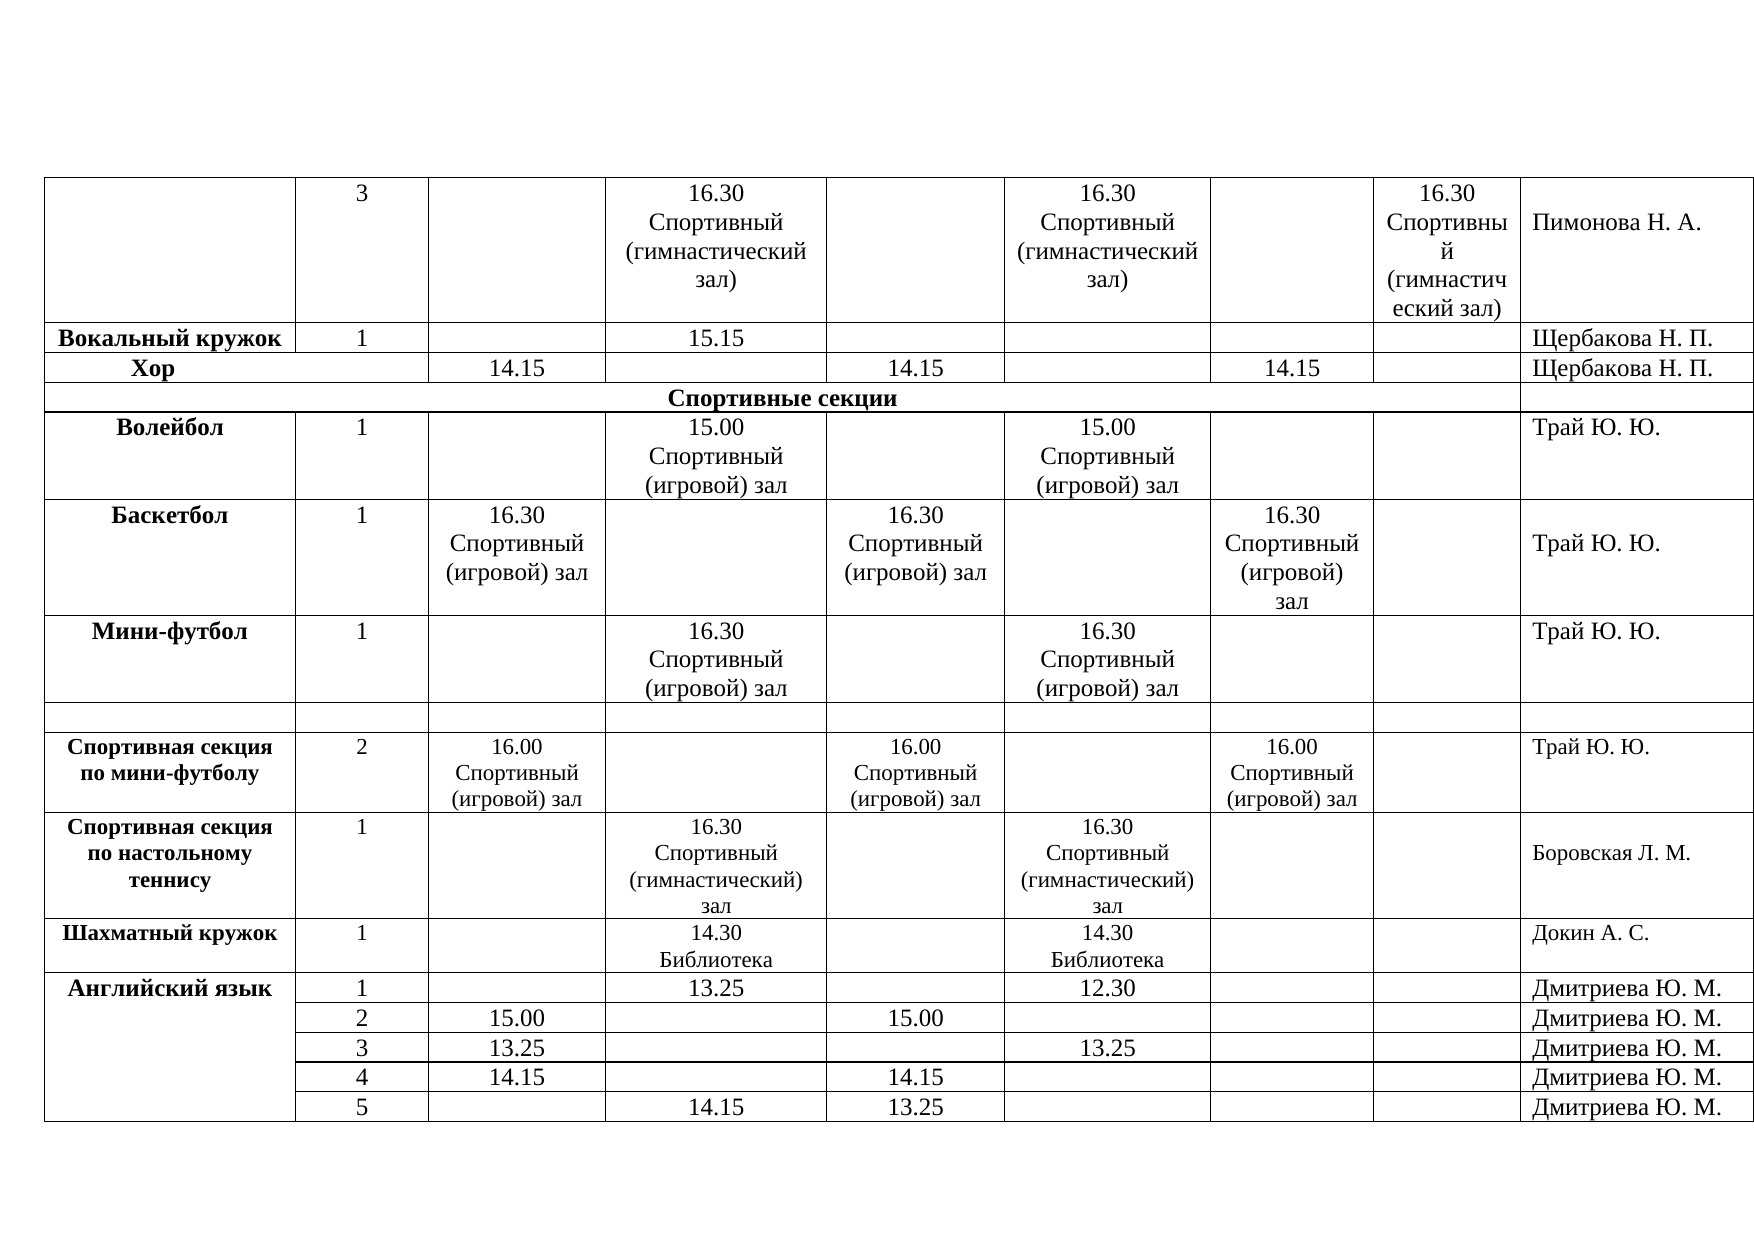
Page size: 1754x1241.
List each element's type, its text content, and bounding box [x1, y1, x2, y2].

table_cell 16.30 Спортивный (гимнастический зал) [606, 178, 826, 322]
table_cell 16.30 Спортивный (игровой) зал [1211, 500, 1373, 615]
table_cell [429, 703, 605, 732]
table_cell [827, 616, 1004, 702]
table_cell [1211, 703, 1373, 732]
table_cell 16.00 Спортивный (игровой) зал [429, 733, 605, 812]
table_cell [827, 813, 1004, 918]
table_cell [1374, 1003, 1520, 1032]
table_cell 15.00 [827, 1003, 1004, 1032]
table_cell 14.15 [429, 353, 605, 382]
table_cell [606, 1063, 826, 1091]
table_cell [1211, 1033, 1373, 1061]
table_cell [1005, 1092, 1210, 1121]
table_cell 16.30 Спортивный (игровой) зал [606, 616, 826, 702]
table_cell [1374, 1033, 1520, 1061]
table_cell Вокальный кружок [45, 323, 295, 352]
table_cell 16.30 Спортивный (гимнастический зал) [1005, 178, 1210, 322]
table_cell 12.30 [1005, 973, 1210, 1002]
table_cell Трай Ю. Ю. [1521, 616, 1753, 702]
table_cell 15.00 Спортивный (игровой) зал [606, 413, 826, 499]
table_cell [827, 703, 1004, 732]
table_cell [1005, 703, 1210, 732]
table_cell [1374, 1092, 1520, 1121]
table_cell Дмитриева Ю. М. [1521, 1092, 1753, 1121]
table_cell [1211, 1063, 1373, 1091]
table_cell [429, 178, 605, 322]
table_cell 1 [296, 919, 428, 972]
table_cell Баскетбол [45, 500, 295, 615]
table_cell Трай Ю. Ю. [1521, 413, 1753, 499]
table_cell [1211, 813, 1373, 918]
table_cell 14.15 [1211, 353, 1373, 382]
table_cell 16.30 Спортивный (игровой) зал [1005, 616, 1210, 702]
table_cell [1211, 323, 1373, 352]
table_cell [1374, 323, 1520, 352]
table_cell 14.30 Библиотека [1005, 919, 1210, 972]
table_cell [1521, 383, 1753, 411]
table_cell [606, 500, 826, 615]
table_cell [1374, 616, 1520, 702]
table_cell [429, 323, 605, 352]
table_cell [1374, 733, 1520, 812]
table_cell [606, 733, 826, 812]
table_cell [606, 353, 826, 382]
table_cell [1374, 703, 1520, 732]
table_cell Мини-футбол [45, 616, 295, 702]
table_cell Английский язык [45, 973, 295, 1121]
table_cell 3 [296, 178, 428, 322]
table_cell Дмитриева Ю. М. [1521, 1003, 1753, 1032]
table_cell [606, 1033, 826, 1061]
table_cell 14.15 [827, 1063, 1004, 1091]
table_cell 1 [296, 323, 428, 352]
table_cell [606, 703, 826, 732]
table_cell [1374, 353, 1520, 382]
table_cell 3 [296, 1033, 428, 1061]
table_cell 4 [296, 1063, 428, 1091]
table_cell 14.30 Библиотека [606, 919, 826, 972]
table_cell [1005, 353, 1210, 382]
table_cell Дмитриева Ю. М. [1521, 1033, 1753, 1061]
table_cell 15.15 [606, 323, 826, 352]
table_cell 13.25 [1005, 1033, 1210, 1061]
table_cell [1005, 733, 1210, 812]
table_cell [1211, 1003, 1373, 1032]
table_cell [827, 973, 1004, 1002]
table_cell [1005, 1063, 1210, 1091]
table_cell 16.30 Спортивный (игровой) зал [429, 500, 605, 615]
table_cell Дмитриева Ю. М. [1521, 973, 1753, 1002]
table_cell 13.25 [429, 1033, 605, 1061]
table_cell Спортивная секция по мини-футболу [45, 733, 295, 812]
table_cell Волейбол [45, 413, 295, 499]
table_cell [429, 413, 605, 499]
table_cell [1374, 919, 1520, 972]
table_cell 16.30 Спортивный (игровой) зал [827, 500, 1004, 615]
table_cell [1211, 616, 1373, 702]
table_cell [1374, 500, 1520, 615]
table_cell [45, 703, 295, 732]
table_cell 16.30 Спортивный (гимнастический) зал [606, 813, 826, 918]
table_cell Трай Ю. Ю. [1521, 500, 1753, 615]
table_cell 16.30 Спортивный (гимнастический) зал [1005, 813, 1210, 918]
table_cell 16.00 Спортивный (игровой) зал [827, 733, 1004, 812]
table_cell Щербакова Н. П. [1521, 353, 1753, 382]
table_cell [827, 413, 1004, 499]
table_cell [429, 813, 605, 918]
table_cell 13.25 [827, 1092, 1004, 1121]
table_cell 1 [296, 413, 428, 499]
table_cell Пимонова Н. А. [1521, 178, 1753, 322]
table_cell Шахматный кружок [45, 919, 295, 972]
table_cell Дмитриева Ю. М. [1521, 1063, 1753, 1091]
table_cell [429, 919, 605, 972]
table_cell 14.15 [429, 1063, 605, 1091]
table_cell [1211, 413, 1373, 499]
table_cell 1 [296, 813, 428, 918]
table_cell [1374, 813, 1520, 918]
table_cell [827, 323, 1004, 352]
table_cell [827, 1033, 1004, 1061]
table_cell Щербакова Н. П. [1521, 323, 1753, 352]
table_cell Докин А. С. [1521, 919, 1753, 972]
table_cell 14.15 [606, 1092, 826, 1121]
table_cell [429, 973, 605, 1002]
table_cell 2 [296, 733, 428, 812]
table_cell Спортивные секции [45, 383, 1520, 411]
table_cell [1211, 973, 1373, 1002]
table_cell [1374, 413, 1520, 499]
table_cell [429, 616, 605, 702]
table_cell [1521, 703, 1753, 732]
table_cell 2 [296, 1003, 428, 1032]
table_cell 1 [296, 500, 428, 615]
table_cell Трай Ю. Ю. [1521, 733, 1753, 812]
table_cell 5 [296, 1092, 428, 1121]
table_cell [296, 703, 428, 732]
table_cell [827, 919, 1004, 972]
table_cell 15.00 Спортивный (игровой) зал [1005, 413, 1210, 499]
table_cell [1005, 323, 1210, 352]
table_cell [606, 1003, 826, 1032]
table_cell 13.25 [606, 973, 826, 1002]
table_cell Хор [45, 353, 428, 382]
table_cell [1005, 500, 1210, 615]
table_cell [1374, 1063, 1520, 1091]
table_cell 15.00 [429, 1003, 605, 1032]
table_cell [1211, 919, 1373, 972]
table_cell 16.00 Спортивный (игровой) зал [1211, 733, 1373, 812]
table_cell [1374, 973, 1520, 1002]
table_cell [1005, 1003, 1210, 1032]
table_cell Боровская Л. М. [1521, 813, 1753, 918]
table_cell 1 [296, 973, 428, 1002]
table_cell [1211, 178, 1373, 322]
table_cell Спортивная секция по настольному теннису [45, 813, 295, 918]
table_cell 14.15 [827, 353, 1004, 382]
table_cell [1211, 1092, 1373, 1121]
table_cell [429, 1092, 605, 1121]
table_cell 16.30 Спортивный (гимнастический зал) [1374, 178, 1520, 322]
table_cell 1 [296, 616, 428, 702]
table_cell [827, 178, 1004, 322]
